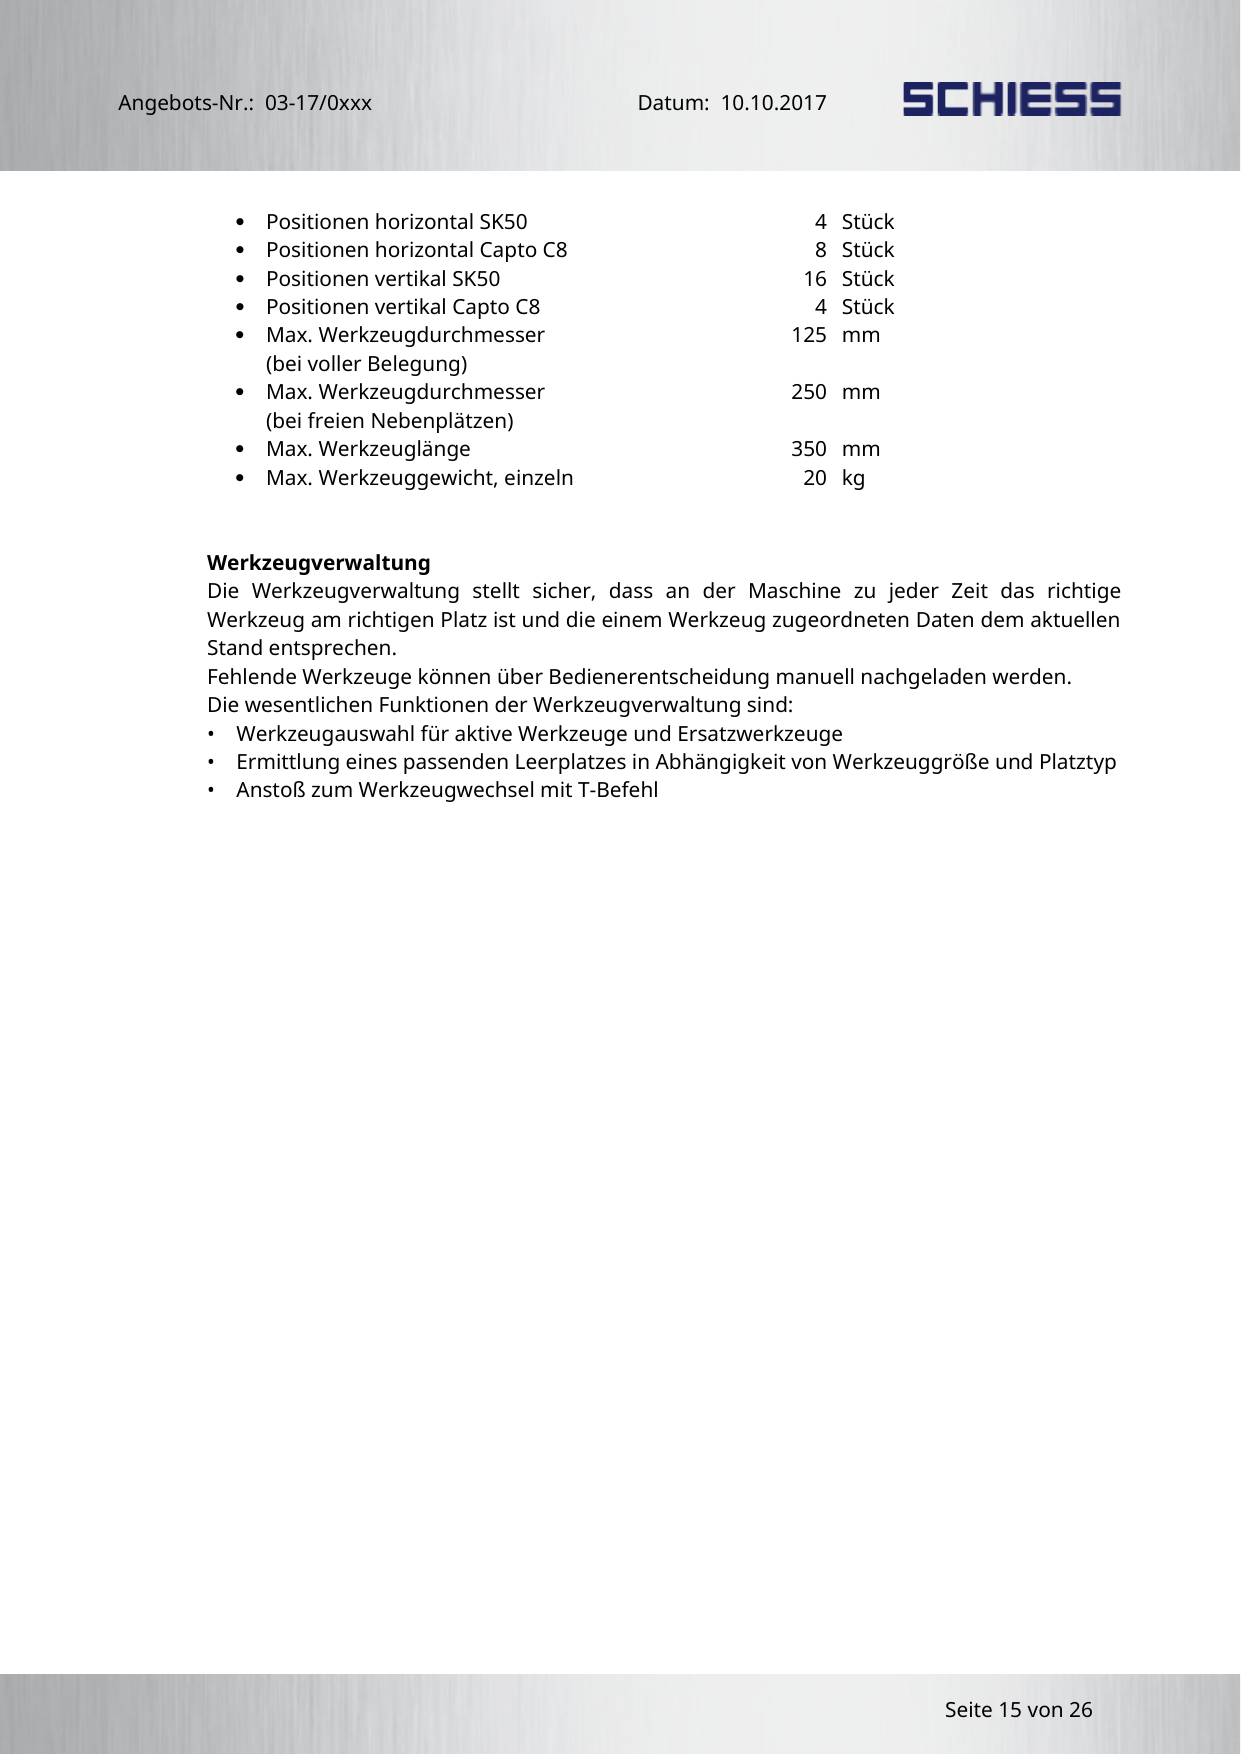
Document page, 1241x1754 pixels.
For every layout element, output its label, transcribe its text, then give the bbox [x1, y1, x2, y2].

picture [0, 1674, 1241, 1754]
text Fehlende Werkzeuge können über Bedienerentscheidung manuell nachgeladen werden. [207, 662, 1122, 690]
text (bei voller Belegung) [266, 349, 1122, 377]
text Werkzeugverwaltung [207, 548, 1122, 576]
list Ermittlung eines passenden Leerplatzes in Abhängigkeit von Werkzeuggröße und Platztyp [207, 747, 1122, 776]
list Max. Werkzeugdurchmesser 250 mm [236, 377, 1122, 406]
text Die wesentlichen Funktionen der Werkzeugverwaltung sind: [207, 690, 1122, 719]
list Positionen horizontal SK50 4 Stück [236, 207, 1122, 235]
list Max. Werkzeugdurchmesser 125 mm [236, 321, 1122, 349]
list Positionen vertikal Capto C8 4 Stück [236, 292, 1122, 321]
text Die Werkzeugverwaltung stellt sicher, dass an der Maschine zu jeder Zeit das richtige Werkzeug am richtigen Platz ist und die einem Werkzeug zugeordneten Daten dem aktuellen Stand entsprechen. [207, 576, 1122, 662]
list Max. Werkzeuggewicht, einzeln 20 kg [236, 463, 1122, 491]
list Max. Werkzeuglänge 350 mm [236, 434, 1122, 463]
list Anstoß zum Werkzeugwechsel mit T-Befehl [207, 776, 1122, 804]
list Werkzeugauswahl für aktive Werkzeuge und Ersatzwerkzeuge [207, 719, 1122, 747]
picture [0, 0, 1241, 171]
list Positionen horizontal Capto C8 8 Stück [236, 235, 1122, 264]
text (bei freien Nebenplätzen) [266, 406, 1122, 434]
list Positionen vertikal SK50 16 Stück [236, 264, 1122, 292]
